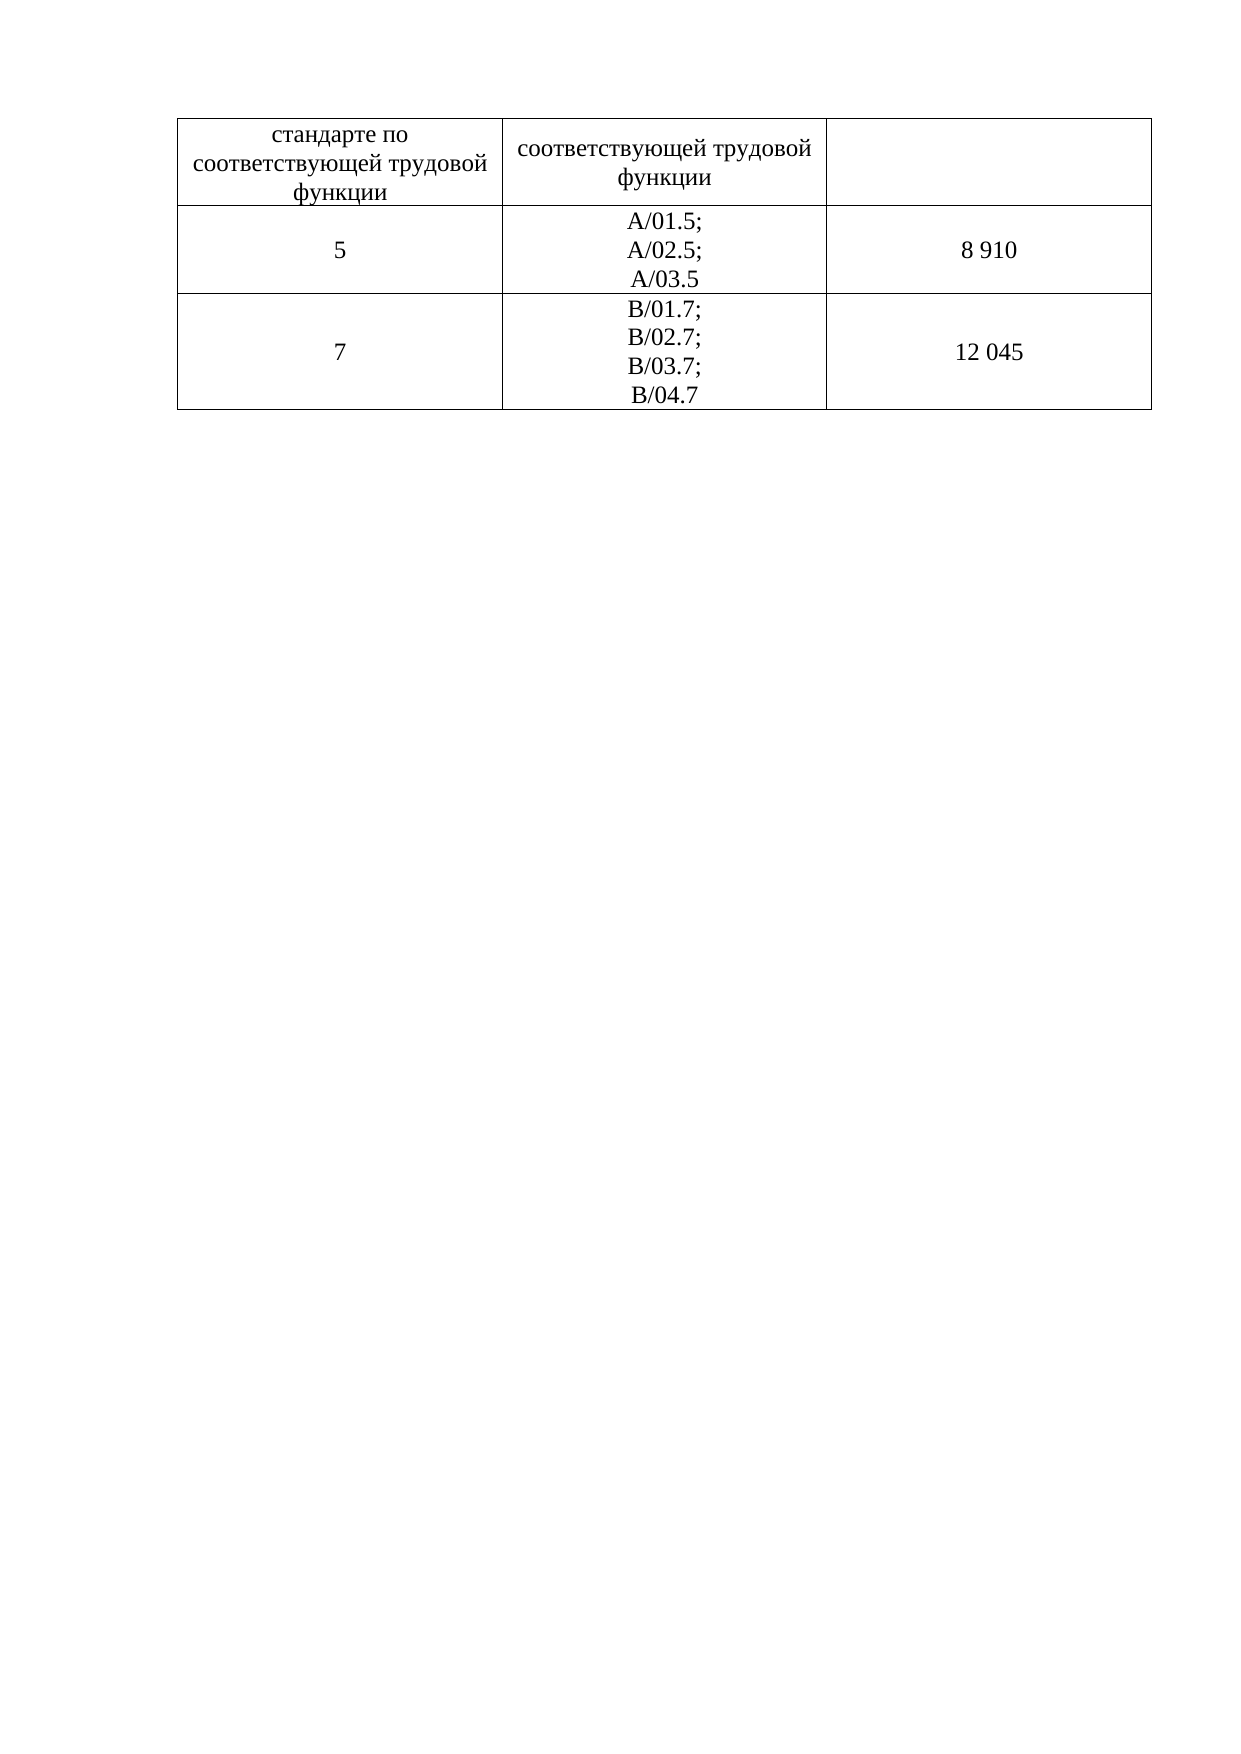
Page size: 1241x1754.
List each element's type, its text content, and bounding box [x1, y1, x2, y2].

table_cell В/01.7; В/02.7; В/03.7; В/04.7 [503, 294, 826, 409]
table_cell 5 [178, 206, 502, 293]
table_cell 8 910 [827, 206, 1151, 293]
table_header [503, 119, 826, 205]
table_cell 12 045 [827, 294, 1151, 409]
table_cell А/01.5; А/02.5; А/03.5 [503, 206, 826, 293]
table_cell 7 [178, 294, 502, 409]
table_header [178, 119, 502, 205]
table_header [827, 119, 1151, 205]
